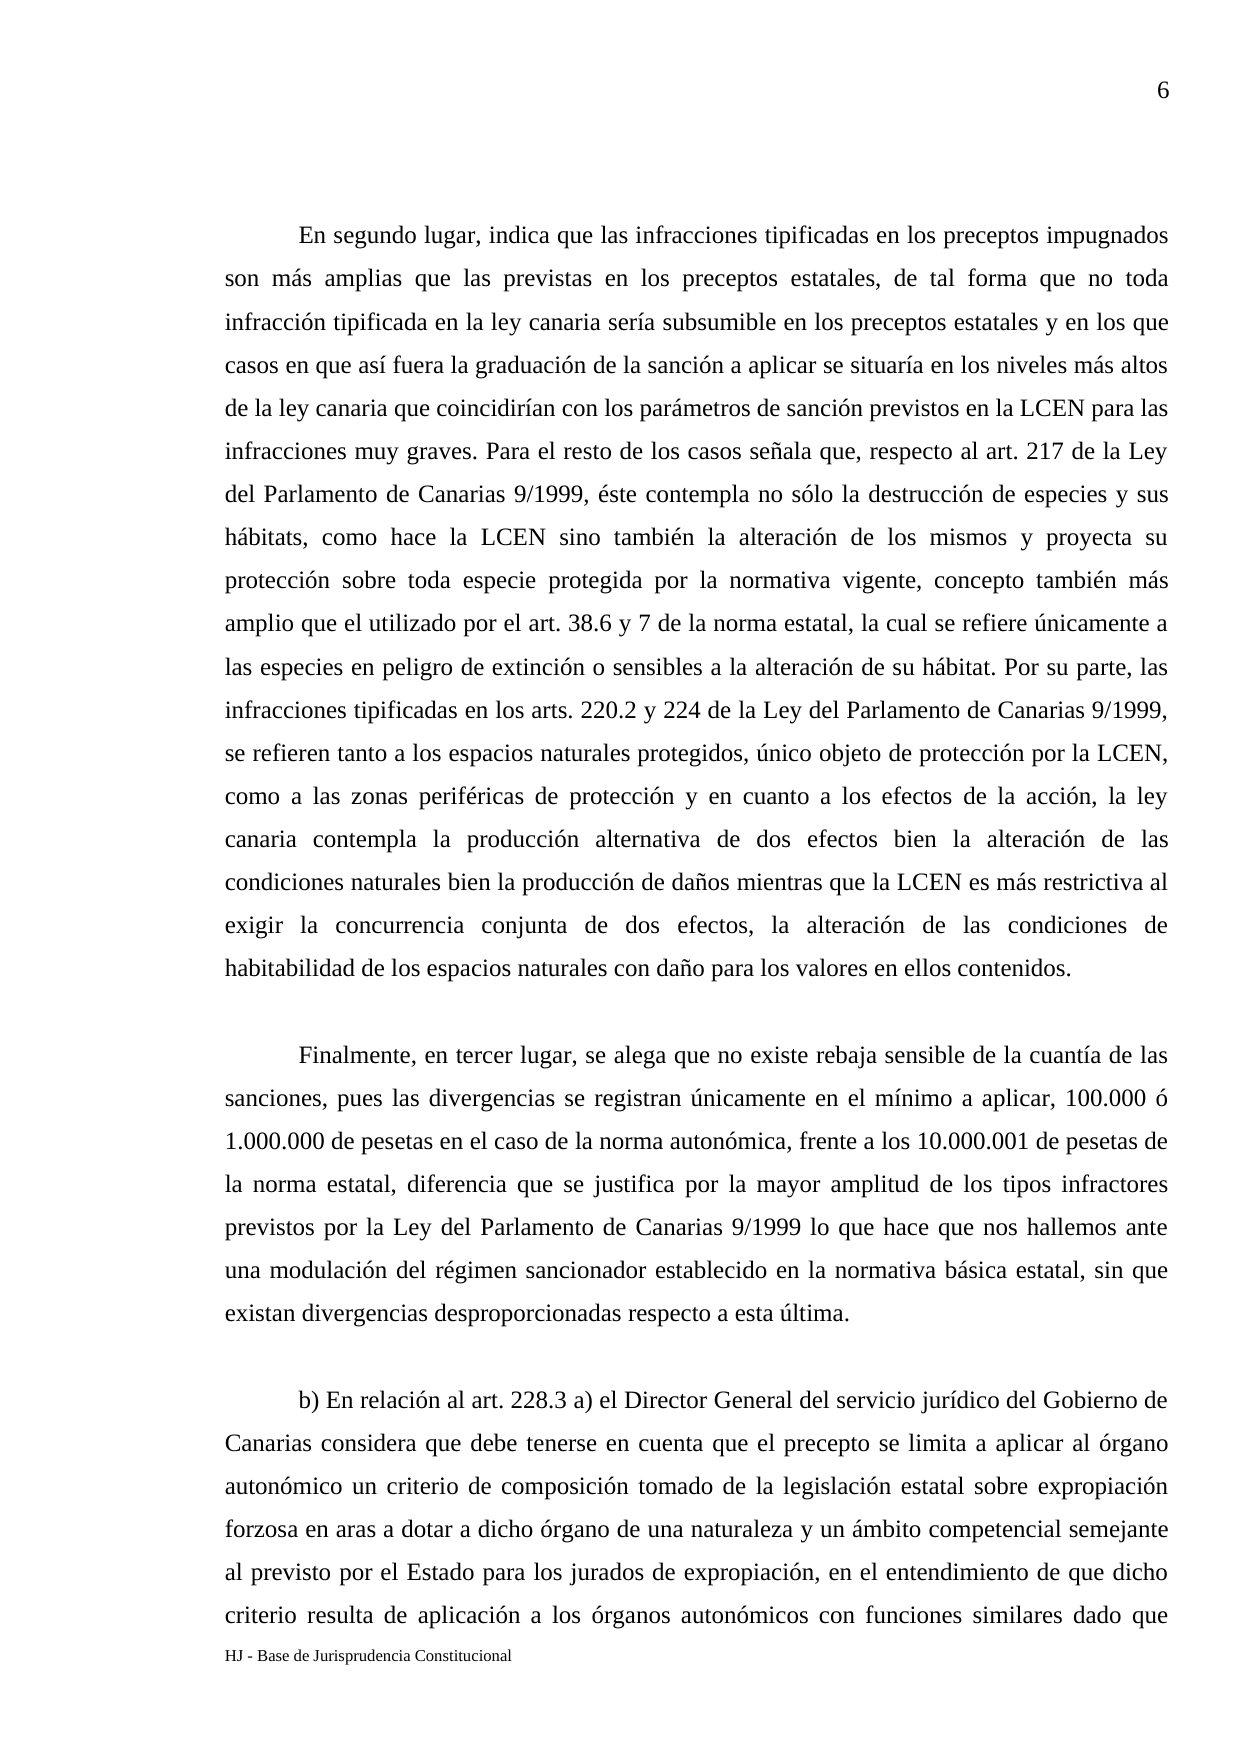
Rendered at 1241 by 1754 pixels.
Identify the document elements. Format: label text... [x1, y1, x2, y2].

text En segundo lugar, indica que las infracciones tipificadas en los preceptos impugnados son más amplias que las previstas en los preceptos estatales, de tal forma que no toda infracción tipificada en la ley canaria sería subsumible en los preceptos estatales y en los que casos en que así fuera la graduación de la sanción a aplicar se situaría en los niveles más altos de la ley canaria que coincidirían con los parámetros de sanción previstos en la LCEN para las infracciones muy graves. Para el resto de los casos señala que, respecto al art. 217 de la Ley del Parlamento de Canarias 9/1999, éste contempla no sólo la destrucción de especies y sus hábitats, como hace la LCEN sino también la alteración de los mismos y proyecta su protección sobre toda especie protegida por la normativa vigente, concepto también más amplio que el utilizado por el art. 38.6 y 7 de la norma estatal, la cual se refiere únicamente a las especies en peligro de extinción o sensibles a la alteración de su hábitat. Por su parte, las infracciones tipificadas en los arts. 220.2 y 224 de la Ley del Parlamento de Canarias 9/1999, se refieren tanto a los espacios naturales protegidos, único objeto de protección por la LCEN, como a las zonas periféricas de protección y en cuanto a los efectos de la acción, la ley canaria contempla la producción alternativa de dos efectos bien la alteración de las condiciones naturales bien la producción de daños mientras que la LCEN es más restrictiva al exigir la concurrencia conjunta de dos efectos, la alteración de las condiciones de habitabilidad de los espacios naturales con daño para los valores en ellos contenidos. [224, 220, 1169, 982]
text Finalmente, en tercer lugar, se alega que no existe rebaja sensible de la cuantía de las sanciones, pues las divergencias se registran únicamente en el mínimo a aplicar, 100.000 ó 1.000.000 de pesetas en el caso de la norma autonómica, frente a los 10.000.001 de pesetas de la norma estatal, diferencia que se justifica por la mayor amplitud de los tipos infractores previstos por la Ley del Parlamento de Canarias 9/1999 lo que hace que nos hallemos ante una modulación del régimen sancionador establecido en la normativa básica estatal, sin que existan divergencias desproporcionadas respecto a esta última. [224, 1040, 1169, 1327]
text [224, 1385, 1169, 1629]
